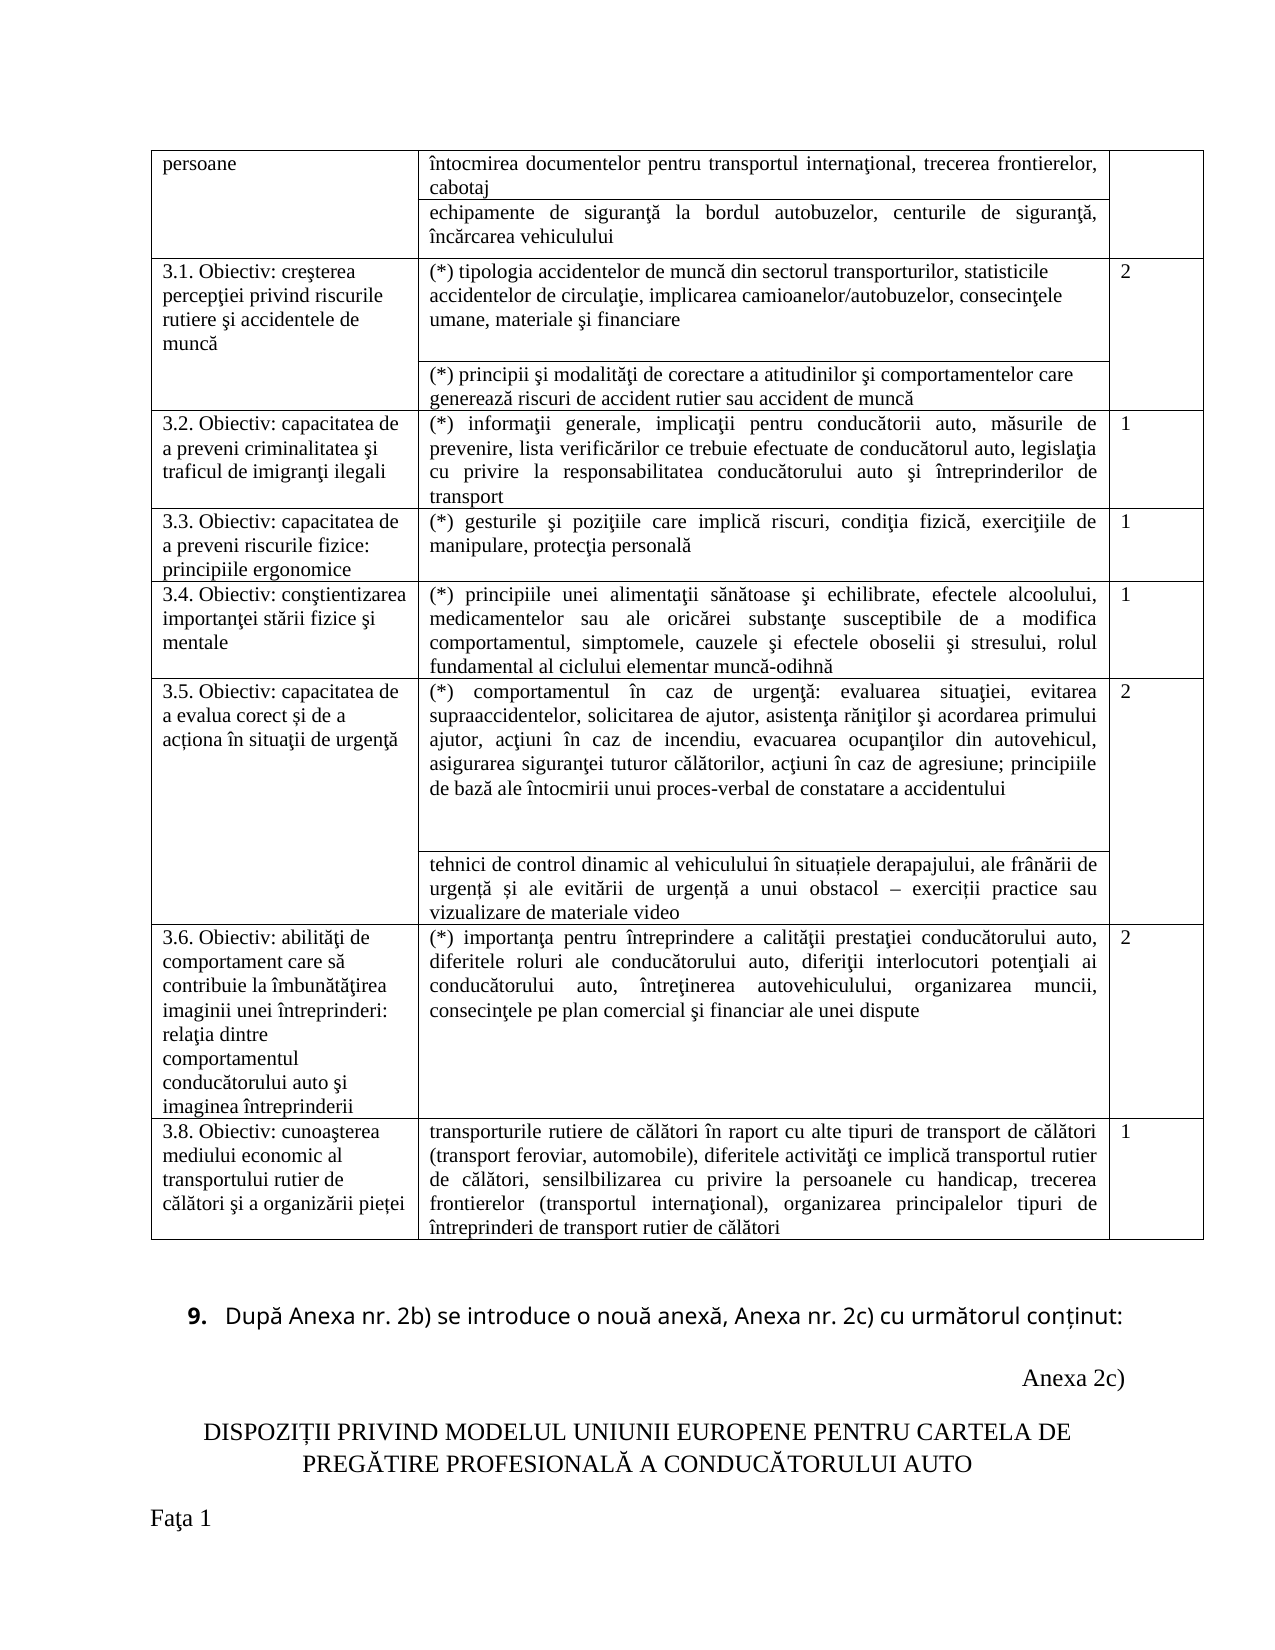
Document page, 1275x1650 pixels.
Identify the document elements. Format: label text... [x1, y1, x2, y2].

text DISPOZIȚII PRIVIND MODELUL UNIUNII EUROPENE PENTRU CARTELA DE PREGĂTIRE PROFESIONALĂ A CONDUCĂTORULUI AUTO [150, 1417, 1125, 1478]
table_cell (*) tipologia accidentelor de muncă din sectorul transporturilor, statisticile accidentelor de circulaţie, implicarea camioanelor/autobuzelor, consecinţele umane, materiale şi financiare [419, 259, 1109, 361]
table_cell 2 [1110, 259, 1203, 410]
table_cell 3 [1110, 151, 1203, 258]
table_cell (*) principiile unei alimentaţii sănătoase şi echilibrate, efectele alcoolului, medicamentelor sau ale oricărei substanţe susceptibile de a modifica comportamentul, simptomele, cauzele şi efectele oboselii şi stresului, rolul fundamental al ciclului elementar muncă-odihnă [419, 582, 1109, 678]
table_cell transporturile rutiere de călători în raport cu alte tipuri de transport de călători (transport feroviar, automobile), diferitele activităţi ce implică transportul rutier de călători, sensilbilizarea cu privire la persoanele cu handicap, trecerea frontierelor (transportul internaţional), organizarea principalelor tipuri de întreprinderi de transport rutier de călători [419, 1119, 1109, 1239]
list După Anexa nr. 2b) se introduce o nouă anexă, Anexa nr. 2c) cu următorul conținut: [187, 1300, 1125, 1331]
table_cell 3.6. Obiectiv: abilităţi de comportament care să contribuie la îmbunătăţirea imaginii unei întreprinderi: relaţia dintre comportamentul conducătorului auto şi imaginea întreprinderii [152, 925, 418, 1118]
table_cell 1 [1110, 582, 1203, 678]
table_cell 1 [1110, 411, 1203, 508]
table_cell 3.4. Obiectiv: conştientizarea importanţei stării fizice şi mentale [152, 582, 418, 678]
table_cell 1 [1110, 1119, 1203, 1239]
table_cell (*) gesturile şi poziţiile care implică riscuri, condiţia fizică, exerciţiile de manipulare, protecţia personală [419, 509, 1109, 581]
text Anexa 2c) [150, 1363, 1125, 1391]
table_cell 2 [1110, 679, 1203, 924]
table_cell (*) comportamentul în caz de urgenţă: evaluarea situaţiei, evitarea supraaccidentelor, solicitarea de ajutor, asistenţa răniţilor şi acordarea primului ajutor, acţiuni în caz de incendiu, evacuarea ocupanţilor din autovehicul, asigurarea siguranţei tuturor călătorilor, acţiuni în caz de agresiune; principiile de bază ale întocmirii unui proces-verbal de constatare a accidentului [419, 679, 1109, 851]
table_cell tehnici de control dinamic al vehiculului în situațiele derapajului, ale frânării de urgență și ale evitării de urgență a unui obstacol – exerciții practice sau vizualizare de materiale video [419, 852, 1109, 924]
text Faţa 1 [150, 1503, 1125, 1532]
table_cell 2 [1110, 925, 1203, 1118]
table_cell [419, 151, 1109, 199]
table_cell 3.3. Obiectiv: capacitatea de a preveni riscurile fizice: principiile ergonomice [152, 509, 418, 581]
table_cell 1 [1110, 509, 1203, 581]
table_cell 3.2. Obiectiv: capacitatea de a preveni criminalitatea şi traficul de imigranţi ilegali [152, 411, 418, 508]
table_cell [152, 151, 418, 258]
table_cell (*) informaţii generale, implicaţii pentru conducătorii auto, măsurile de prevenire, lista verificărilor ce trebuie efectuate de conducătorul auto, legislaţia cu privire la responsabilitatea conducătorului auto şi întreprinderilor de transport [419, 411, 1109, 508]
table_cell 3.8. Obiectiv: cunoaşterea mediului economic al transportului rutier de călători şi a organizării pieței [152, 1119, 418, 1239]
table_cell (*) principii şi modalităţi de corectare a atitudinilor şi comportamentelor care generează riscuri de accident rutier sau accident de muncă [419, 362, 1109, 410]
table_cell (*) importanţa pentru întreprindere a calităţii prestaţiei conducătorului auto, diferitele roluri ale conducătorului auto, diferiţii interlocutori potenţiali ai conducătorului auto, întreţinerea autovehiculului, organizarea muncii, consecinţele pe plan comercial şi financiar ale unei dispute [419, 925, 1109, 1118]
table_cell echipamente de siguranţă la bordul autobuzelor, centurile de siguranţă, încărcarea vehiculului [419, 200, 1109, 258]
table_cell 3.5. Obiectiv: capacitatea de a evalua corect și de a acționa în situaţii de urgenţă [152, 679, 418, 924]
table_cell 3.1. Obiectiv: creşterea percepţiei privind riscurile rutiere şi accidentele de muncă [152, 259, 418, 410]
